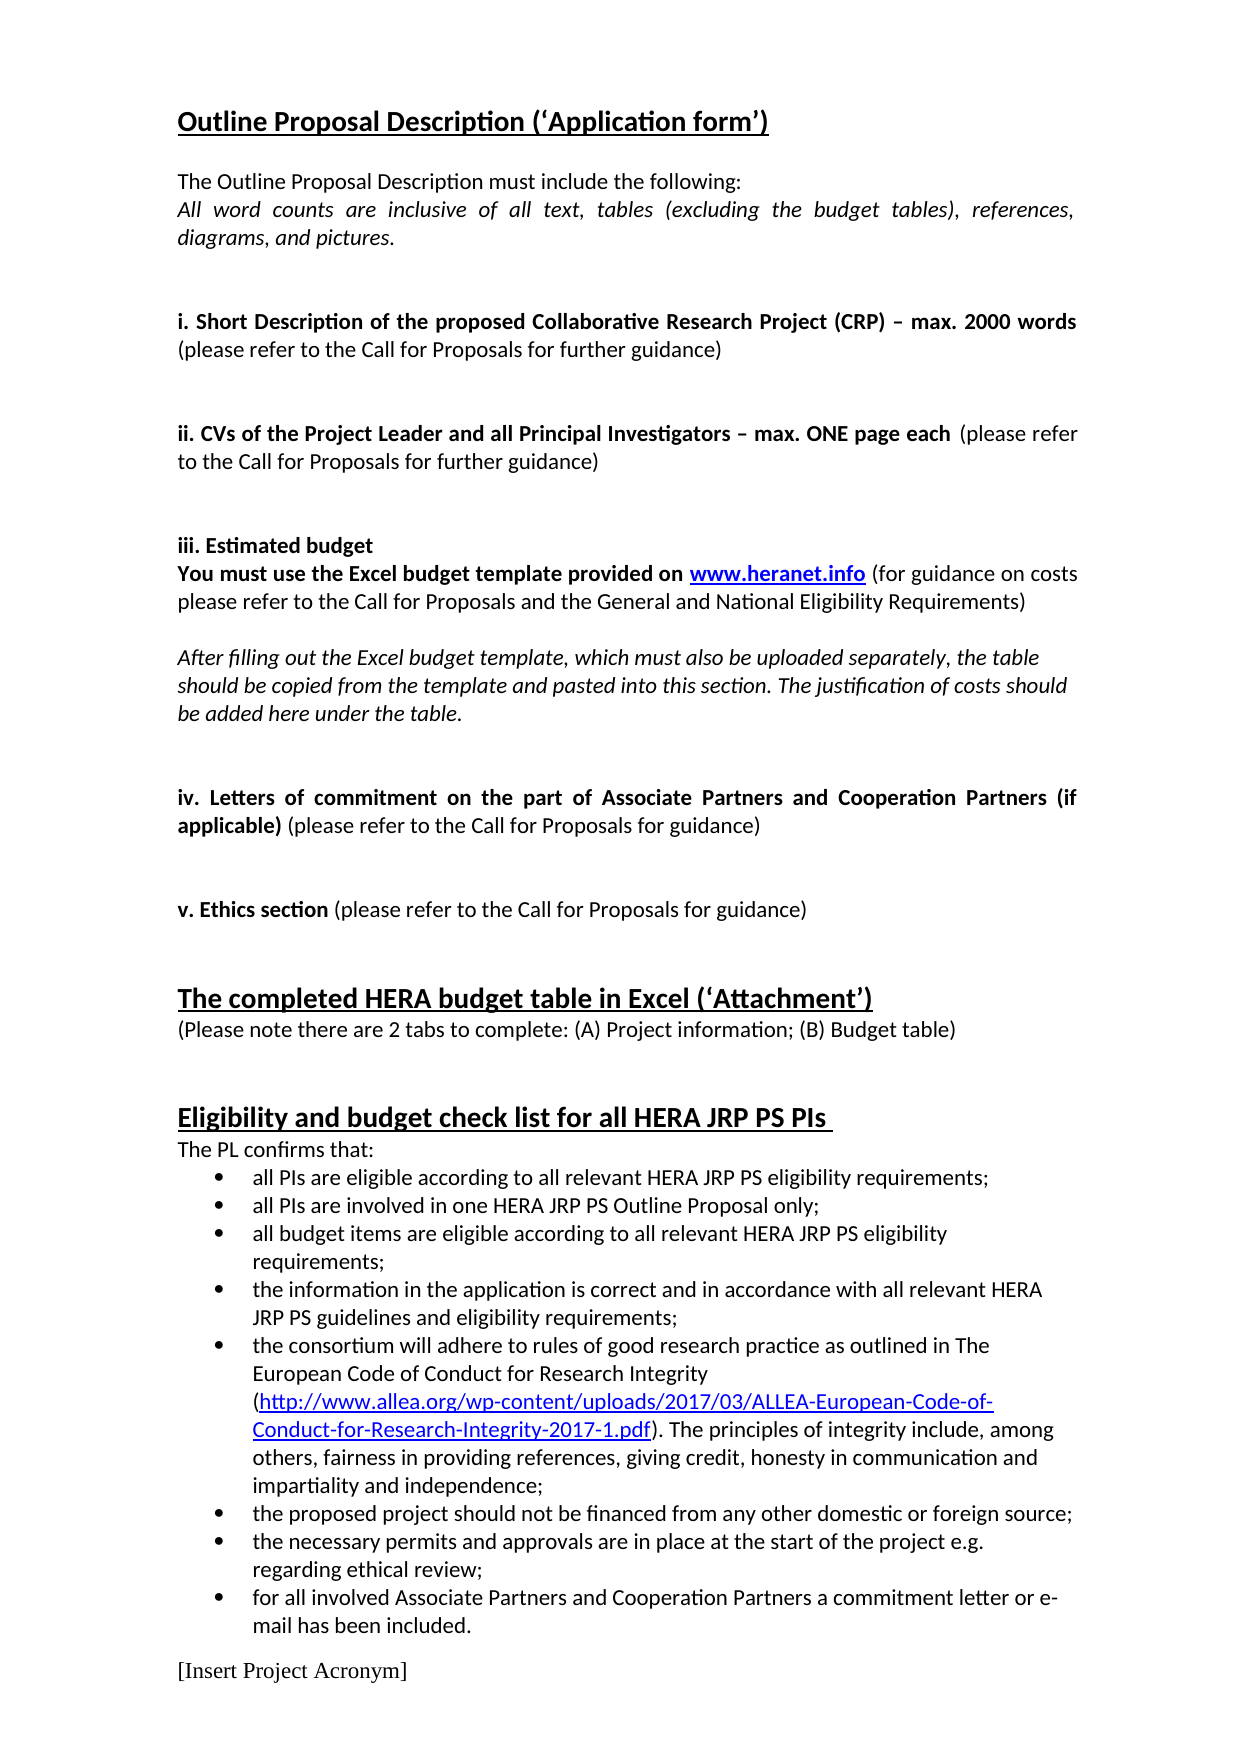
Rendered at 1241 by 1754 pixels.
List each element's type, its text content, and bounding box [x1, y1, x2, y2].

list all budget items are eligible according to all relevant HERA JRP PS eligibility requirements; [215, 1219, 1078, 1275]
text (Please note there are 2 tabs to complete: (A) Project information; (B) Budget table) [177, 1015, 1078, 1043]
text iii. Estimated budget [177, 531, 1078, 559]
list The completed HERA budget table in Excel (‘Attachment’) [177, 980, 1078, 1015]
text v. Ethics section (please refer to the Call for Proposals for guidance) [177, 896, 1078, 924]
text After filling out the Excel budget template, which must also be uploaded separately, the table should be copied from the template and pasted into this section. The justification of costs should be added here under the table. [177, 643, 1078, 727]
text ii. CVs of the Project Leader and all Principal Investigators – max. ONE page each (please refer to the Call for Proposals for further guidance) [177, 419, 1078, 475]
list Outline Proposal Description (‘Application form’) [177, 103, 1078, 139]
text iv. Letters of commitment on the part of Associate Partners and Cooperation Partners (if applicable) (please refer to the Call for Proposals for guidance) [177, 783, 1078, 839]
text All word counts are inclusive of all text, tables (excluding the budget tables), references, diagrams, and pictures. [177, 195, 1078, 251]
text The PL confirms that: [177, 1135, 1078, 1163]
list the proposed project should not be financed from any other domestic or foreign source; [215, 1499, 1078, 1527]
text i. Short Description of the proposed Collaborative Research Project (CRP) – max. 2000 words (please refer to the Call for Proposals for further guidance) [177, 307, 1078, 363]
text You must use the Excel budget template provided on www.heranet.info (for guidance on costs please refer to the Call for Proposals and the General and National Eligibility Requirements) [177, 559, 1078, 615]
list all PIs are involved in one HERA JRP PS Outline Proposal only; [215, 1191, 1078, 1219]
list the consortium will adhere to rules of good research practice as outlined in The European Code of Conduct for Research Integrity (http://www.allea.org/wp-content/uploads/2017/03/ALLEA-European-Code-of-Conduct-for-Research-Integrity-2017-1.pdf). The principles of integrity include, among others, fairness in providing references, giving credit, honesty in communication and impartiality and independence; [215, 1331, 1078, 1499]
list the necessary permits and approvals are in place at the start of the project e.g. regarding ethical review; [215, 1527, 1078, 1583]
list all PIs are eligible according to all relevant HERA JRP PS eligibility requirements; [215, 1163, 1078, 1191]
list for all involved Associate Partners and Cooperation Partners a commitment letter or e-mail has been included. [215, 1583, 1078, 1639]
list Eligibility and budget check list for all HERA JRP PS PIs [177, 1099, 1078, 1135]
list the information in the application is correct and in accordance with all relevant HERA JRP PS guidelines and eligibility requirements; [215, 1275, 1078, 1331]
text The Outline Proposal Description must include the following: [177, 167, 1078, 195]
